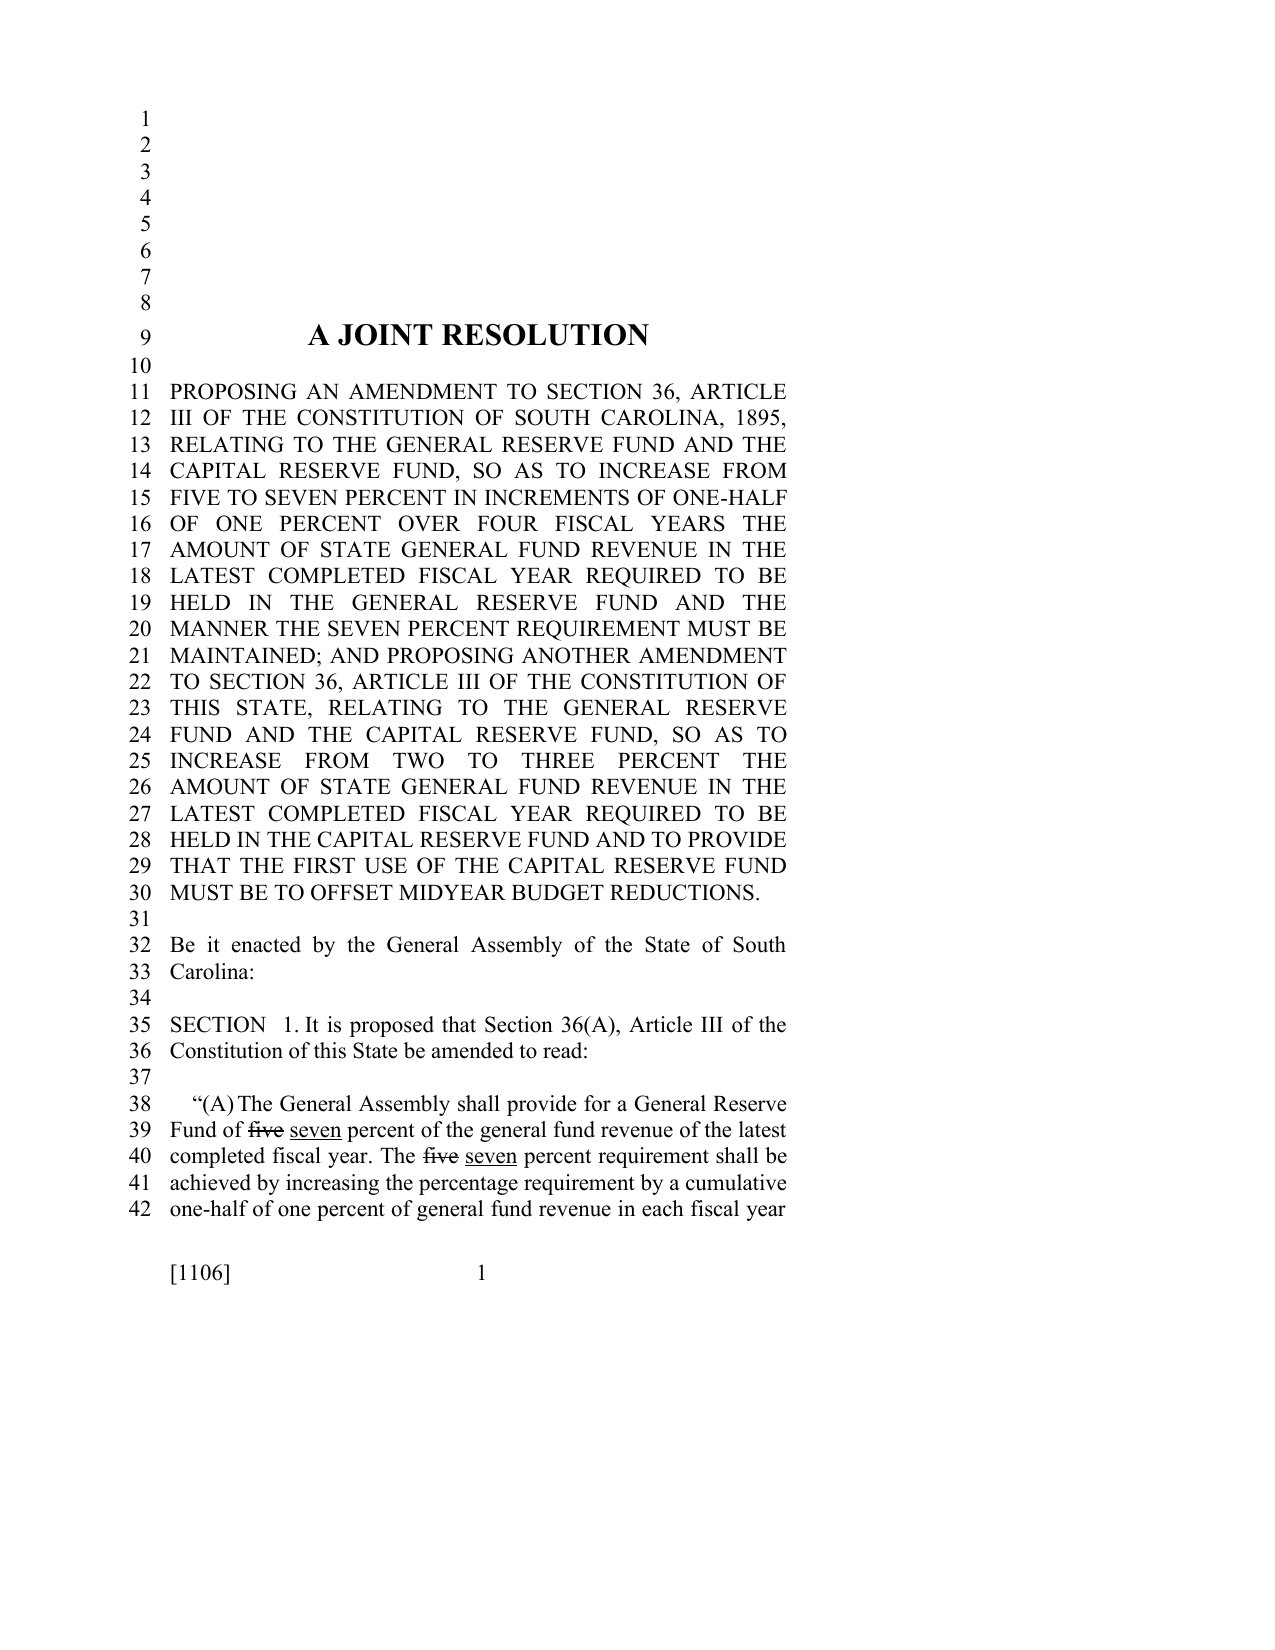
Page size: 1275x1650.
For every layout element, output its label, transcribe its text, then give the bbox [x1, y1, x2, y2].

text SECTION 1. It is proposed that Section 36(A), Article III of the Constitution of this State be amended to read: [169, 1011, 787, 1063]
text A JOINT RESOLUTION [169, 316, 787, 352]
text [169, 1090, 787, 1221]
text PROPOSING AN AMENDMENT TO SECTION 36, ARTICLE III OF THE CONSTITUTION OF SOUTH CAROLINA, 1895, RELATING TO THE GENERAL RESERVE FUND AND THE CAPITAL RESERVE FUND, SO AS TO INCREASE FROM FIVE TO SEVEN PERCENT IN INCREMENTS OF ONE-HALF OF ONE PERCENT OVER FOUR FISCAL YEARS THE AMOUNT OF STATE GENERAL FUND REVENUE IN THE LATEST COMPLETED FISCAL YEAR REQUIRED TO BE HELD IN THE GENERAL RESERVE FUND AND THE MANNER THE SEVEN PERCENT REQUIREMENT MUST BE MAINTAINED; AND PROPOSING ANOTHER AMENDMENT TO SECTION 36, ARTICLE III OF THE CONSTITUTION OF THIS STATE, RELATING TO THE GENERAL RESERVE FUND AND THE CAPITAL RESERVE FUND, SO AS TO INCREASE FROM TWO TO THREE PERCENT THE AMOUNT OF STATE GENERAL FUND REVENUE IN THE LATEST COMPLETED FISCAL YEAR REQUIRED TO BE HELD IN THE CAPITAL RESERVE FUND AND TO PROVIDE THAT THE FIRST USE OF THE CAPITAL RESERVE FUND MUST BE TO OFFSET MIDYEAR BUDGET REDUCTIONS. [169, 378, 787, 905]
text Be it enacted by the General Assembly of the State of South Carolina: [169, 932, 787, 984]
